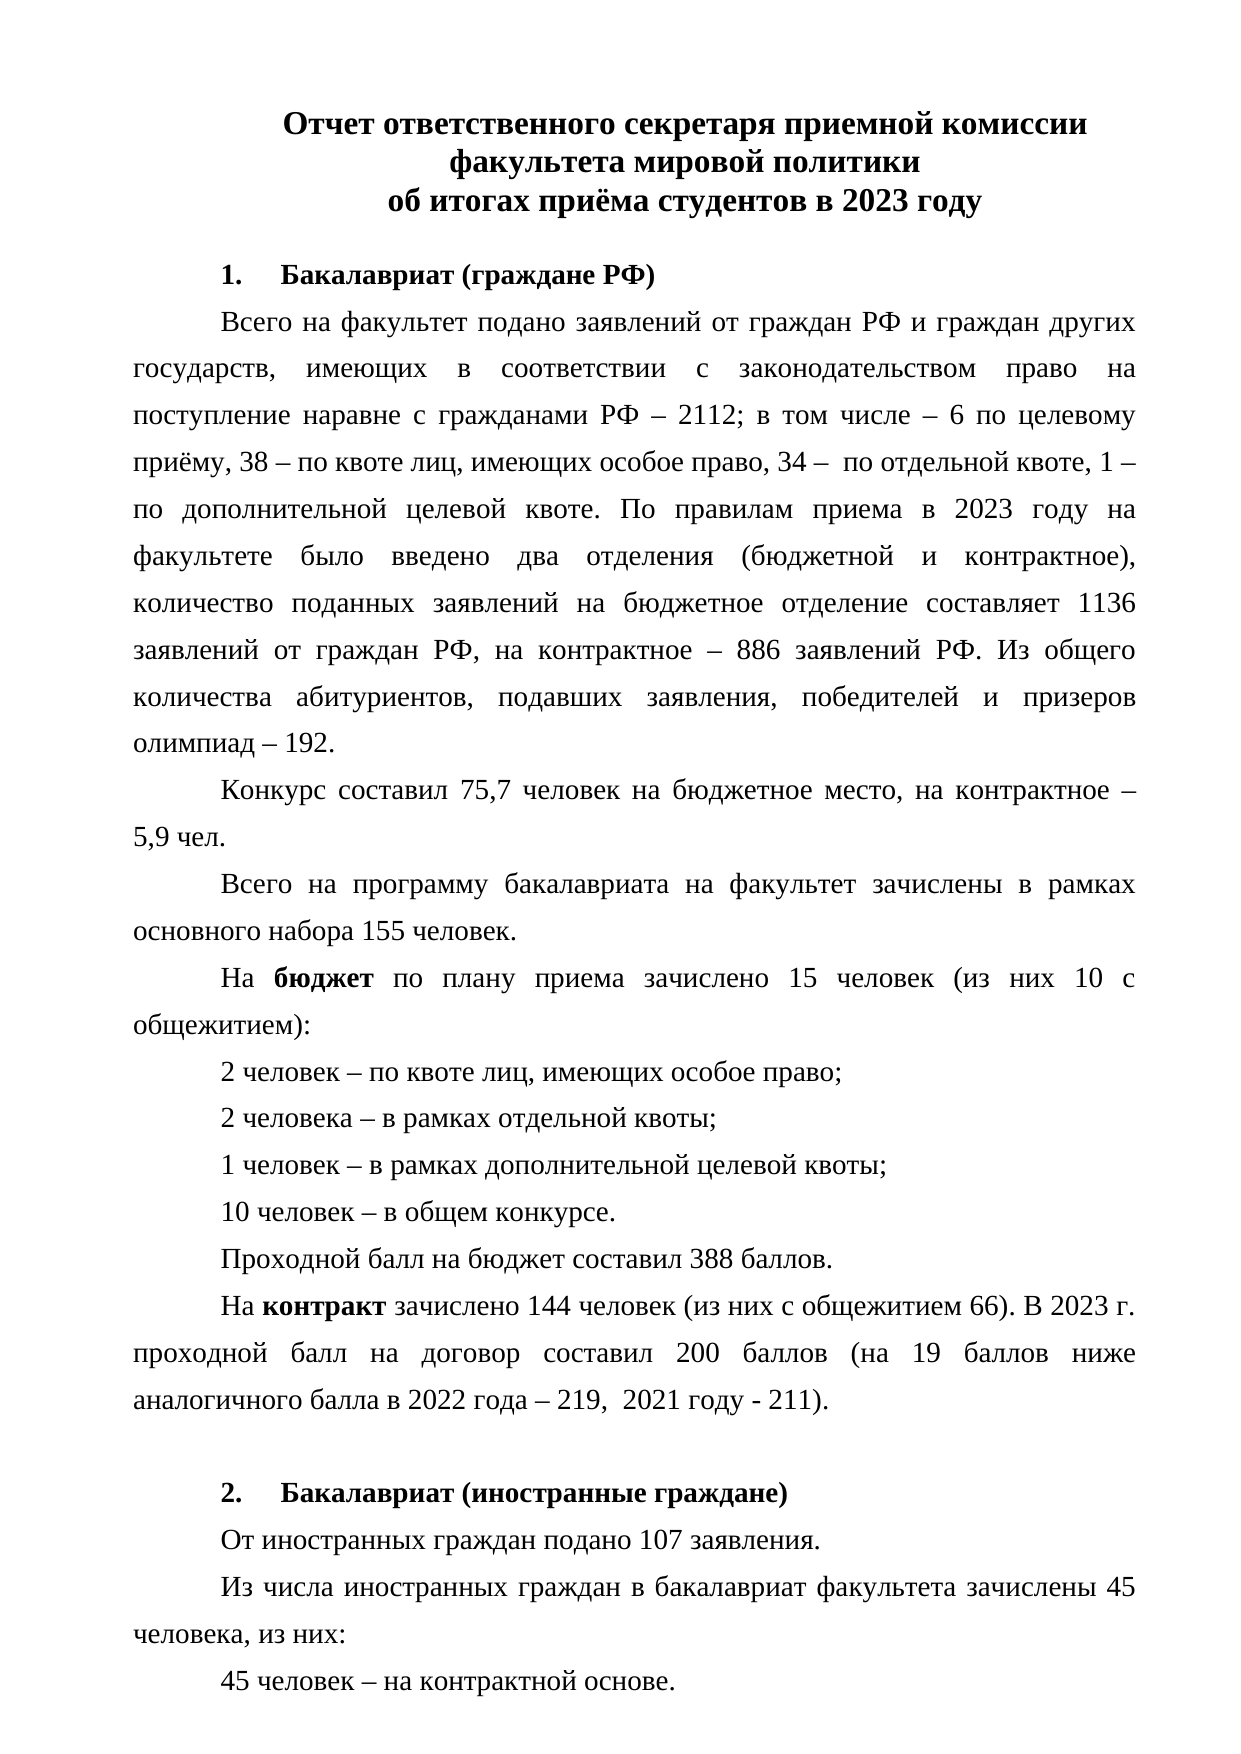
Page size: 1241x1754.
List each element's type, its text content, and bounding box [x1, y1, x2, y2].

text Конкурс составил 75,7 человек на бюджетное место, на контрактное – 5,9 чел. [133, 772, 1137, 853]
text 2 человек – по квоте лиц, имеющих особое право; [133, 1054, 1137, 1087]
text На бюджет по плану приема зачислено 15 человек (из них 10 с общежитием): [133, 960, 1137, 1040]
text 1 человек – в рамках дополнительной целевой квоты; [133, 1147, 1137, 1181]
text Отчет ответственного секретаря приемной комиссии [133, 103, 1137, 142]
text От иностранных граждан подано 107 заявления. [133, 1522, 1137, 1556]
list Бакалавриат (иностранные граждане) [133, 1476, 1137, 1509]
text 45 человек – на контрактной основе. [133, 1663, 1137, 1697]
text Проходной балл на бюджет составил 388 баллов. [133, 1241, 1137, 1275]
text Всего на факультет подано заявлений от граждан РФ и граждан других государств, имеющих в соответствии с законодательством право на поступление наравне с гражданами РФ – 2112; в том числе – 6 по целевому приёму, 38 – по квоте лиц, имеющих особое право, 34 – по отдельной квоте, 1 – по дополнительной целевой квоте. По правилам приема в 2023 году на факультете было введено два отделения (бюджетной и контрактное), количество поданных заявлений на бюджетное отделение составляет 1136 заявлений от граждан РФ, на контрактное – 886 заявлений РФ. Из общего количества абитуриентов, подавших заявления, победителей и призеров олимпиад – 192. [133, 304, 1137, 759]
text факультета мировой политики [133, 142, 1137, 180]
text 2 человека – в рамках отдельной квоты; [133, 1101, 1137, 1134]
text Всего на программу бакалавриата на факультет зачислены в рамках основного набора 155 человек. [133, 866, 1137, 947]
text Из числа иностранных граждан в бакалавриат факультета зачислены 45 человека, из них: [133, 1569, 1137, 1650]
text об итогах приёма студентов в 2023 году [133, 180, 1137, 218]
text На контракт зачислено 144 человек (из них с общежитием 66). В 2023 г. проходной балл на договор составил 200 баллов (на 19 баллов ниже аналогичного балла в 2022 года – 219, 2021 году - 211). [133, 1288, 1137, 1415]
text 10 человек – в общем конкурсе. [133, 1194, 1137, 1228]
list Бакалавриат (граждане РФ) [133, 257, 1137, 290]
